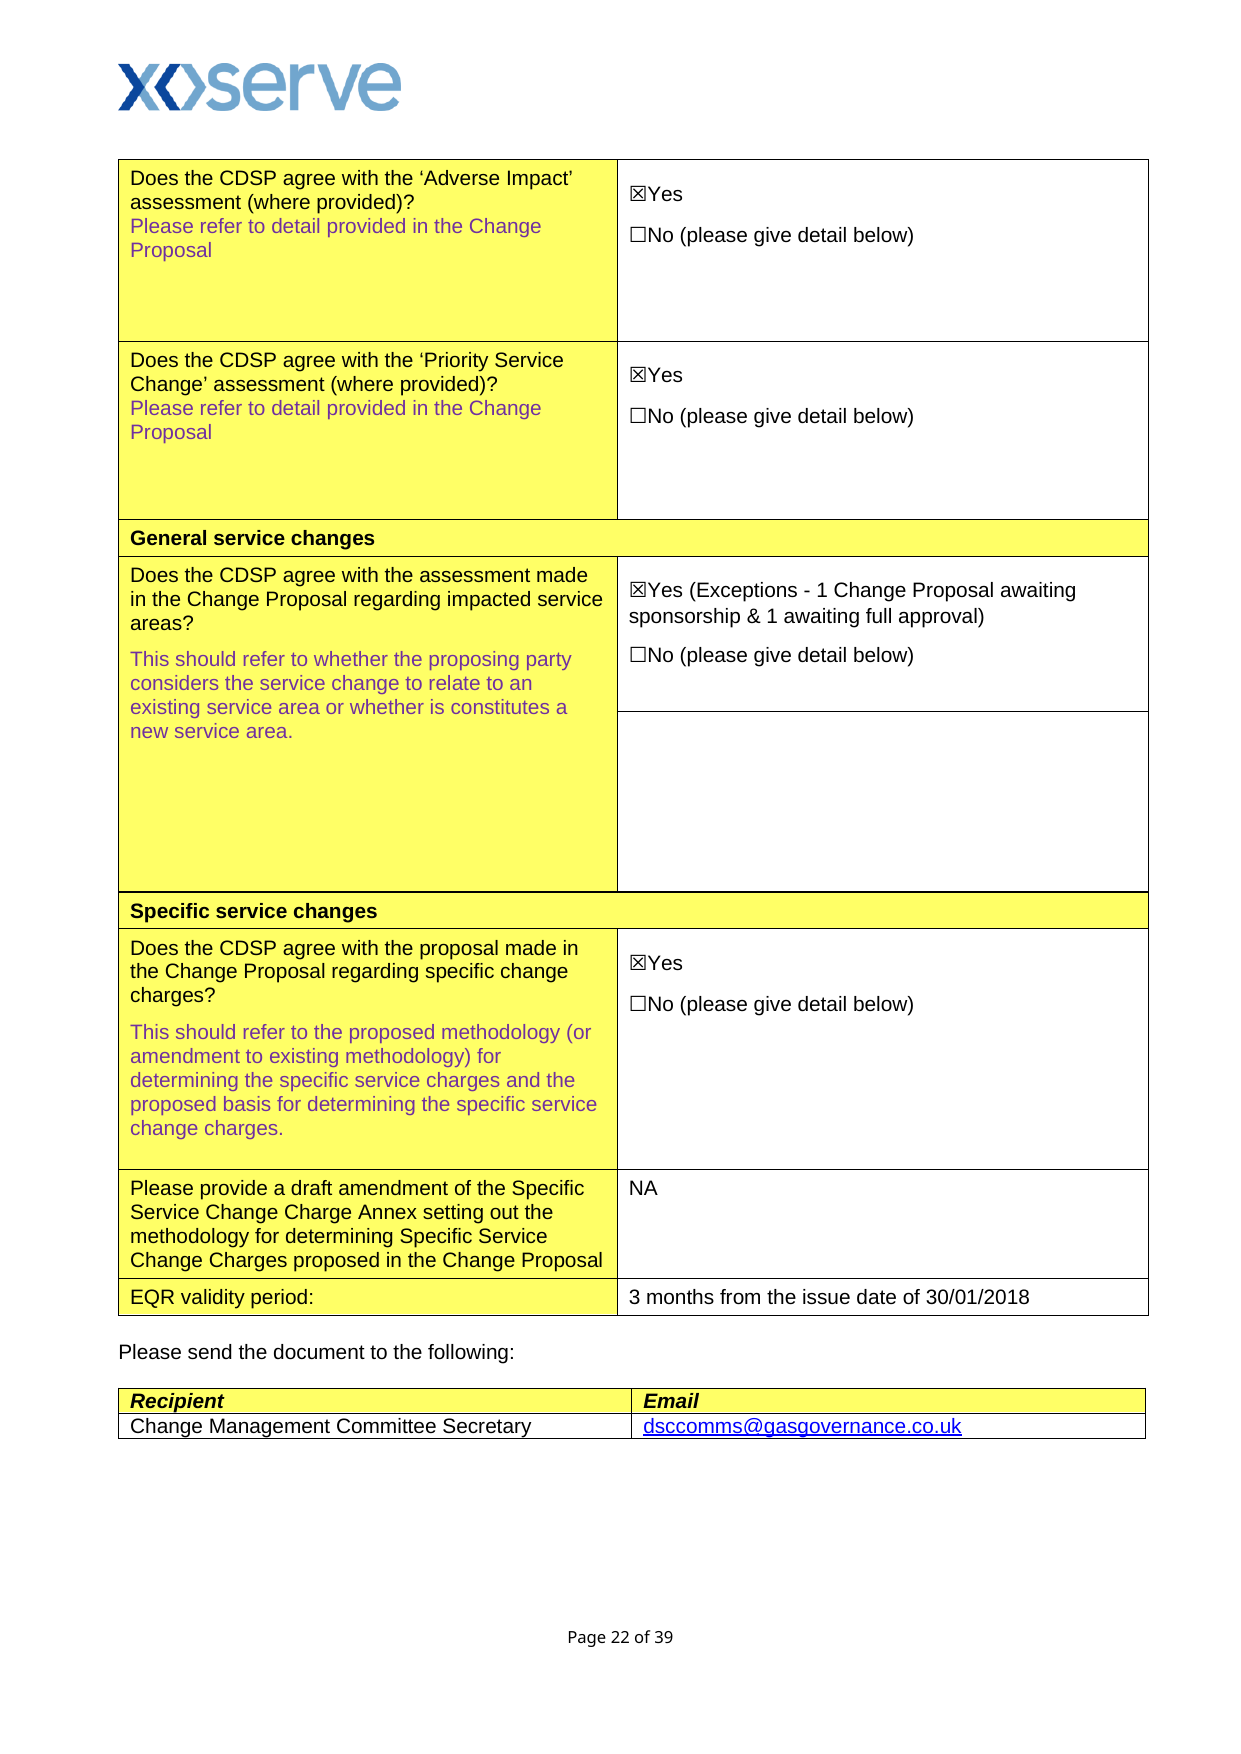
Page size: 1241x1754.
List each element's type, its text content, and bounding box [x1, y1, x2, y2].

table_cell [618, 160, 1148, 341]
table_cell Does the CDSP agree with the ‘Priority Service Change’ assessment (where provided)? Please refer to detail provided in the Change Proposal [119, 342, 617, 519]
text Please send the document to the following: [118, 1339, 1122, 1363]
table_cell EQR validity period: [119, 1279, 617, 1314]
table_cell General service changes [119, 520, 1148, 556]
table_cell Change Management Committee Secretary [119, 1414, 631, 1437]
table_cell NA [618, 1170, 1148, 1278]
table_cell 3 months from the issue date of 30/01/2018 [618, 1279, 1148, 1314]
table_cell Does the CDSP agree with the assessment made in the Change Proposal regarding impacted service areas? This should refer to whether the proposing party considers the service change to relate to an existing service area or whether is constitutes a new service area. [119, 557, 617, 891]
table_cell Does the CDSP agree with the ‘Adverse Impact’ assessment (where provided)? Please refer to detail provided in the Change Proposal [119, 160, 617, 341]
table_cell Yes No (please give detail below) [618, 342, 1148, 519]
table_cell dsccomms@gasgovernance.co.uk [632, 1414, 1145, 1437]
picture [118, 63, 401, 111]
table_cell Yes No (please give detail below) [618, 929, 1148, 1169]
table_cell Please provide a draft amendment of the Specific Service Change Charge Annex setting out the methodology for determining Specific Service Change Charges proposed in the Change Proposal [119, 1170, 617, 1278]
table_cell Specific service changes [119, 893, 1148, 928]
table_header Email [632, 1389, 1145, 1412]
table_cell [618, 712, 1148, 891]
table_cell Yes (Exceptions - 1 Change Proposal awaiting sponsorship & 1 awaiting full approval) No (please give detail below) [618, 557, 1148, 711]
table_cell Does the CDSP agree with the proposal made in the Change Proposal regarding specific change charges? This should refer to the proposed methodology (or amendment to existing methodology) for determining the specific service charges and the proposed basis for determining the specific service change charges. [119, 929, 617, 1169]
table_header Recipient [119, 1389, 631, 1412]
